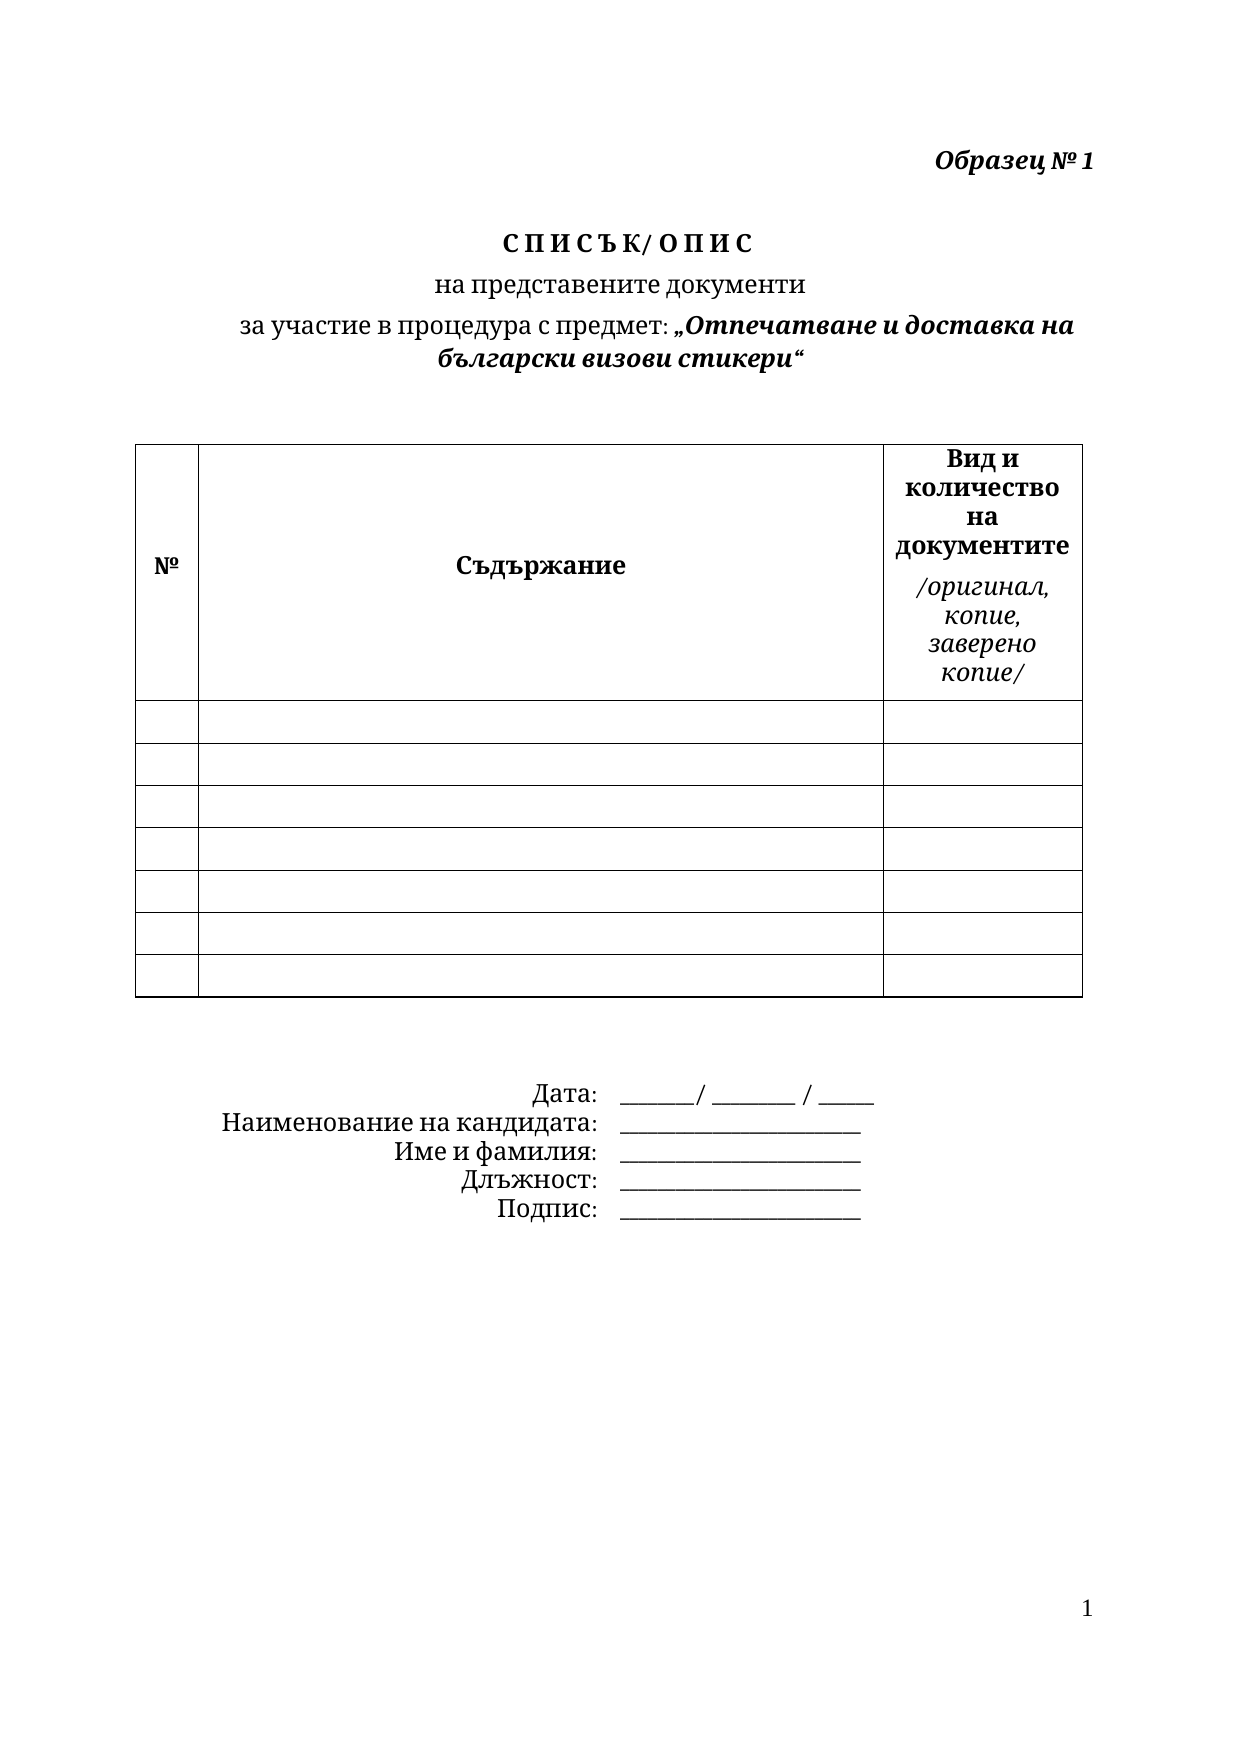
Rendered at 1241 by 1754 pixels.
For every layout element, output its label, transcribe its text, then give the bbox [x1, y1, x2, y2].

table_cell [136, 701, 198, 743]
table_cell Длъжност: [136, 1166, 609, 1195]
table_cell [136, 828, 198, 869]
table_header ________/ _________ / ______ [609, 1080, 1082, 1109]
table_cell Наименование на кандидата: [136, 1109, 609, 1137]
table_cell [136, 786, 198, 827]
table_cell [884, 701, 1082, 743]
text на представените документи [147, 271, 1093, 299]
text за участие в процедура с предмет: „Отпечатване и доставка на български визови стикери“ [147, 312, 1093, 374]
table_header № [136, 445, 198, 700]
text С П И С Ъ К/ О П И С [447, 229, 1093, 258]
table_cell [884, 828, 1082, 869]
table_cell [199, 913, 883, 954]
table_cell [199, 701, 883, 743]
table_cell [884, 913, 1082, 954]
table_cell [199, 744, 883, 785]
table_cell [199, 786, 883, 827]
table_header Дата: [136, 1080, 609, 1109]
table_cell [884, 955, 1082, 996]
table_header Съдържание [199, 445, 883, 700]
table_cell [199, 871, 883, 912]
table_cell [884, 871, 1082, 912]
table_cell [136, 955, 198, 996]
table_cell [136, 744, 198, 785]
table_cell [136, 913, 198, 954]
table_cell Име и фамилия: [136, 1138, 609, 1166]
table_cell __________________________ [609, 1195, 1082, 1224]
table_cell __________________________ [609, 1109, 1082, 1137]
table_cell [136, 871, 198, 912]
table_cell Подпис: [136, 1195, 609, 1224]
text Образец № 1 [147, 147, 1093, 176]
table_cell __________________________ [609, 1166, 1082, 1195]
table_cell [199, 828, 883, 869]
table_cell [884, 744, 1082, 785]
table_header Вид и количество на документите /оригинал, копие, заверено копие/ [884, 445, 1082, 700]
table_cell [199, 955, 883, 996]
table_cell [884, 786, 1082, 827]
table_cell __________________________ [609, 1138, 1082, 1166]
